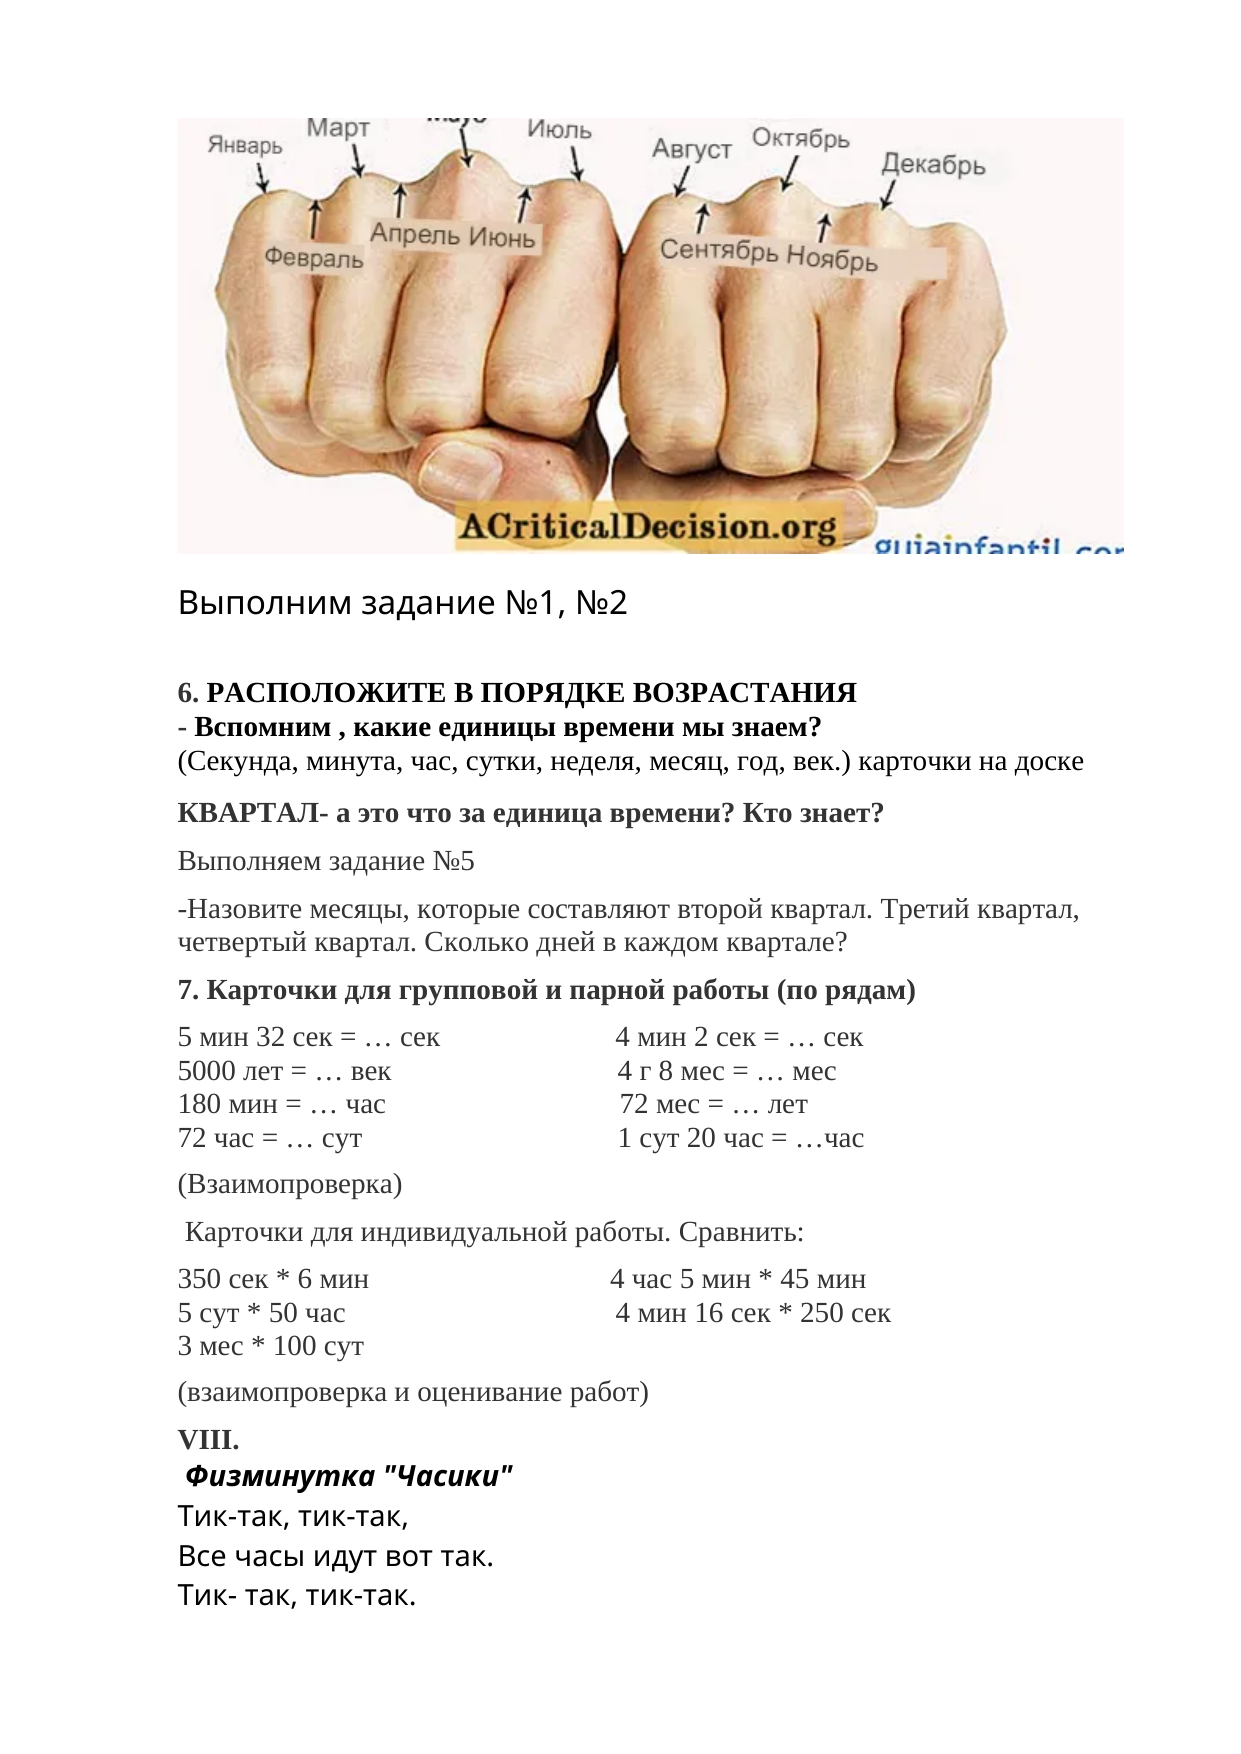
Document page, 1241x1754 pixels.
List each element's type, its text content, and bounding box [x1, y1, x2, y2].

text 5 мин 32 сек = … сек 4 мин 2 сек = … сек 5000 лет = … век 4 г 8 мес = … мес 180 мин = … час 72 мес = … лет 72 час = … сут 1 сут 20 час = …час [177, 1019, 1152, 1154]
text (Взаимопроверка) [177, 1166, 1152, 1200]
text КВАРТАЛ- а это что за единица времени? Кто знает? [177, 796, 1152, 829]
picture [177, 118, 1124, 554]
text Все часы идут вот так. [177, 1535, 1152, 1575]
text - Вспомним , какие единицы времени мы знаем? [177, 709, 1152, 743]
text 350 сек * 6 мин 4 час 5 мин * 45 мин 5 сут * 50 час 4 мин 16 сек * 250 сек 3 мес * 100 сут [177, 1261, 1152, 1362]
text -Назовите месяцы, которые составляют второй квартал. Третий квартал, четвертый квартал. Сколько дней в каждом квартале? [177, 891, 1152, 958]
text 6. РАСПОЛОЖИТЕ В ПОРЯДКЕ ВОЗРАСТАНИЯ [177, 676, 1152, 709]
text 7. Карточки для групповой и парной работы (по рядам) [177, 972, 1152, 1005]
text Карточки для индивидуальной работы. Сравнить: [177, 1214, 1152, 1247]
text Тик- так, тик-так. [177, 1575, 1152, 1614]
text VIII. [177, 1422, 1152, 1456]
text Тик-так, тик-так, [177, 1495, 1152, 1535]
text (взаимопроверка и оценивание работ) [177, 1374, 1152, 1408]
text Физминутка "Часики" [177, 1456, 1152, 1495]
subtitle Выполним задание №1, №2 [177, 579, 1152, 624]
text (Секунда, минута, час, сутки, неделя, месяц, год, век.) карточки на доске [177, 743, 1152, 776]
text Выполняем задание №5 [177, 843, 1152, 877]
